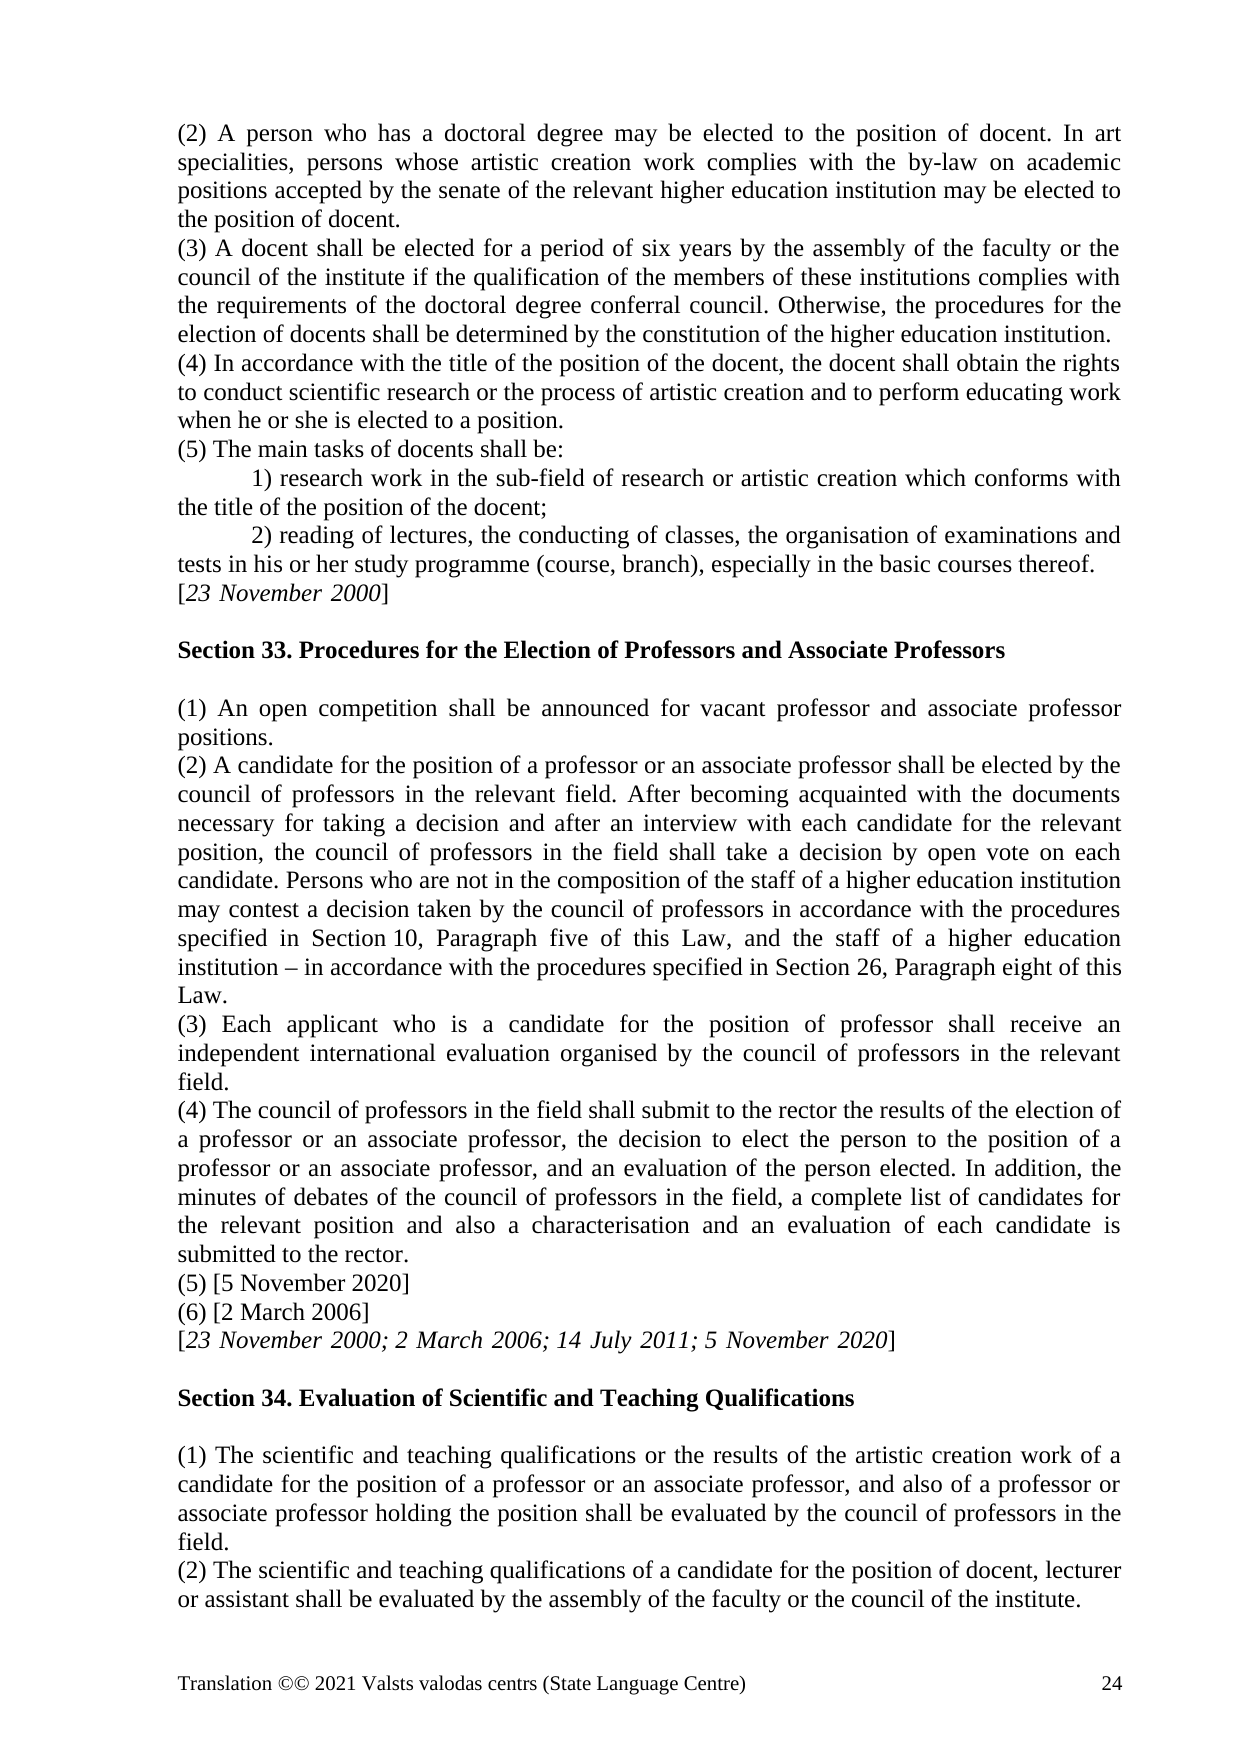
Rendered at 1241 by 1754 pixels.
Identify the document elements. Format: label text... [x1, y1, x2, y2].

text (3) Each applicant who is a candidate for the position of professor shall receive an independent international evaluation organised by the council of professors in the relevant field. [177, 1009, 1122, 1096]
text (5) [5 November 2020] [177, 1268, 1122, 1297]
text (4) The council of professors in the field shall submit to the rector the results of the election of a professor or an associate professor, the decision to elect the person to the position of a professor or an associate professor, and an evaluation of the person elected. In addition, the minutes of debates of the council of professors in the field, a complete list of candidates for the relevant position and also a characterisation and an evaluation of each candidate is submitted to the rector. [177, 1096, 1122, 1268]
text Section 33. Procedures for the Election of Professors and Associate Professors [177, 636, 1122, 664]
text (1) An open competition shall be announced for vacant professor and associate professor positions. [177, 693, 1122, 751]
text [23 November 2000] [177, 578, 1122, 607]
text (2) A person who has a doctoral degree may be elected to the position of docent. In art specialities, persons whose artistic creation work complies with the by-law on academic positions accepted by the senate of the relevant higher education institution may be elected to the position of docent. [177, 118, 1122, 233]
text 1) research work in the sub-field of research or artistic creation which conforms with the title of the position of the docent; [177, 463, 1122, 521]
text (4) In accordance with the title of the position of the docent, the docent shall obtain the rights to conduct scientific research or the process of artistic creation and to perform educating work when he or she is elected to a position. [177, 348, 1122, 434]
text (3) A docent shall be elected for a period of six years by the assembly of the faculty or the council of the institute if the qualification of the members of these institutions complies with the requirements of the doctoral degree conferral council. Otherwise, the procedures for the election of docents shall be determined by the constitution of the higher education institution. [177, 233, 1122, 348]
text [23 November 2000; 2 March 2006; 14 July 2011; 5 November 2020] [177, 1326, 1122, 1354]
text (2) A candidate for the position of a professor or an associate professor shall be elected by the council of professors in the relevant field. After becoming acquainted with the documents necessary for taking a decision and after an interview with each candidate for the relevant position, the council of professors in the field shall take a decision by open vote on each candidate. Persons who are not in the composition of the staff of a higher education institution may contest a decision taken by the council of professors in accordance with the procedures specified in Section 10, Paragraph five of this Law, and the staff of a higher education institution – in accordance with the procedures specified in Section 26, Paragraph eight of this Law. [177, 751, 1122, 1009]
text (5) The main tasks of docents shall be: [177, 434, 1122, 463]
text Section 34. Evaluation of Scientific and Teaching Qualifications [177, 1383, 1122, 1412]
text (2) The scientific and teaching qualifications of a candidate for the position of docent, lecturer or assistant shall be evaluated by the assembly of the faculty or the council of the institute. [177, 1556, 1122, 1613]
text (1) The scientific and teaching qualifications or the results of the artistic creation work of a candidate for the position of a professor or an associate professor, and also of a professor or associate professor holding the position shall be evaluated by the council of professors in the field. [177, 1441, 1122, 1556]
text (6) [2 March 2006] [177, 1297, 1122, 1326]
text 2) reading of lectures, the conducting of classes, the organisation of examinations and tests in his or her study programme (course, branch), especially in the basic courses thereof. [177, 521, 1122, 578]
